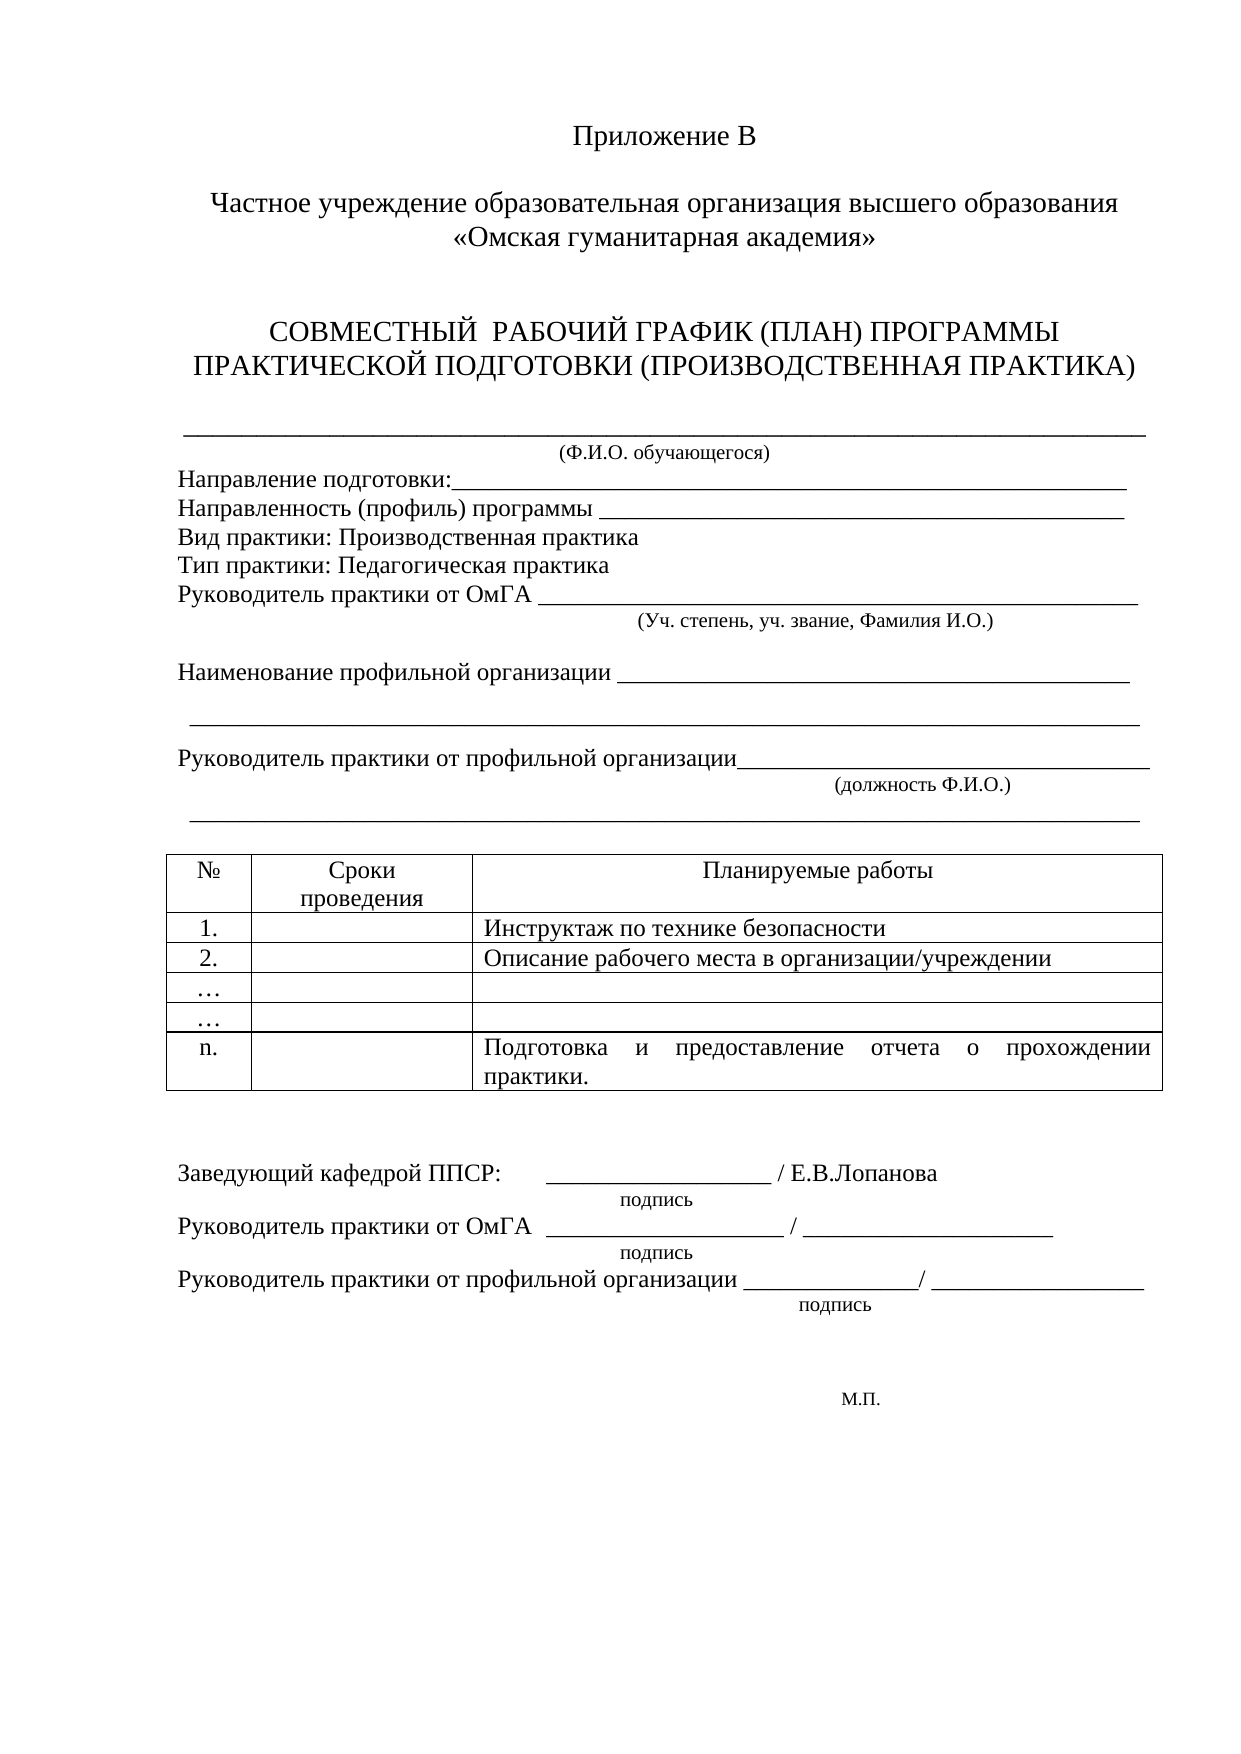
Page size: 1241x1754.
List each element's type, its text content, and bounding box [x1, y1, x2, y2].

table_header Сроки проведения [252, 855, 472, 912]
text Наименование профильной организации _________________________________________ [177, 657, 1152, 686]
text (должность Ф.И.О.) [620, 772, 1152, 796]
table_cell Инструктаж по технике безопасности [473, 913, 1162, 942]
text ____________________________________________________________________________ [177, 796, 1152, 825]
text Тип практики: Педагогическая практика [177, 551, 1152, 579]
table_cell 2. [167, 943, 251, 972]
text подпись [546, 1187, 1152, 1211]
text СОВМЕСТНЫЙ РАБОЧИЙ ГРАФИК (ПЛАН) ПРОГРАММЫ ПРАКТИЧЕСКОЙ ПОДГОТОВКИ (ПРОИЗВОДСТВЕННАЯ ПРАКТИКА) [177, 314, 1152, 382]
table_header Планируемые работы [473, 855, 1162, 912]
text Руководитель практики от профильной организации_________________________________ [177, 743, 1152, 772]
text ____________________________________________________________________________ [177, 700, 1152, 729]
text (Уч. степень, уч. звание, Фамилия И.О.) [177, 608, 1152, 632]
text Руководитель практики от профильной организации ______________/ _________________ [191, 1264, 1152, 1292]
text Вид практики: Производственная практика [177, 522, 1152, 551]
text М.П. [767, 1388, 1152, 1409]
text Частное учреждение образовательная организация высшего образования «Омская гуманитарная академия» [177, 185, 1152, 252]
table_header № [167, 855, 251, 912]
text Направление подготовки:______________________________________________________ [177, 464, 1152, 493]
table_cell n. [167, 1033, 251, 1090]
table_cell [252, 943, 472, 972]
table_cell Подготовка и предоставление отчета о прохождении практики. [473, 1033, 1162, 1090]
text Заведующий кафедрой ППСР: __________________ / Е.В.Лопанова [177, 1158, 1152, 1187]
text __________________________________________________________________ (Ф.И.О. обучающегося) [177, 407, 1152, 464]
text подпись [546, 1239, 1152, 1264]
table_cell [473, 973, 1162, 1002]
table_cell Описание рабочего места в организации/учреждении [473, 943, 1162, 972]
table_cell [252, 1003, 472, 1031]
text Направленность (профиль) программы __________________________________________ [177, 493, 1152, 522]
table_cell [252, 973, 472, 1002]
table_cell … [167, 1003, 251, 1031]
table_cell 1. [167, 913, 251, 942]
text Руководитель практики от ОмГА ________________________________________________ [177, 579, 1152, 608]
table_cell [252, 913, 472, 942]
table_cell … [167, 973, 251, 1002]
text подпись [767, 1292, 1152, 1316]
table_cell [473, 1003, 1162, 1031]
text Руководитель практики от ОмГА ___________________ / ____________________ [177, 1211, 1152, 1239]
table_cell [252, 1033, 472, 1090]
text Приложение В [177, 118, 1152, 152]
